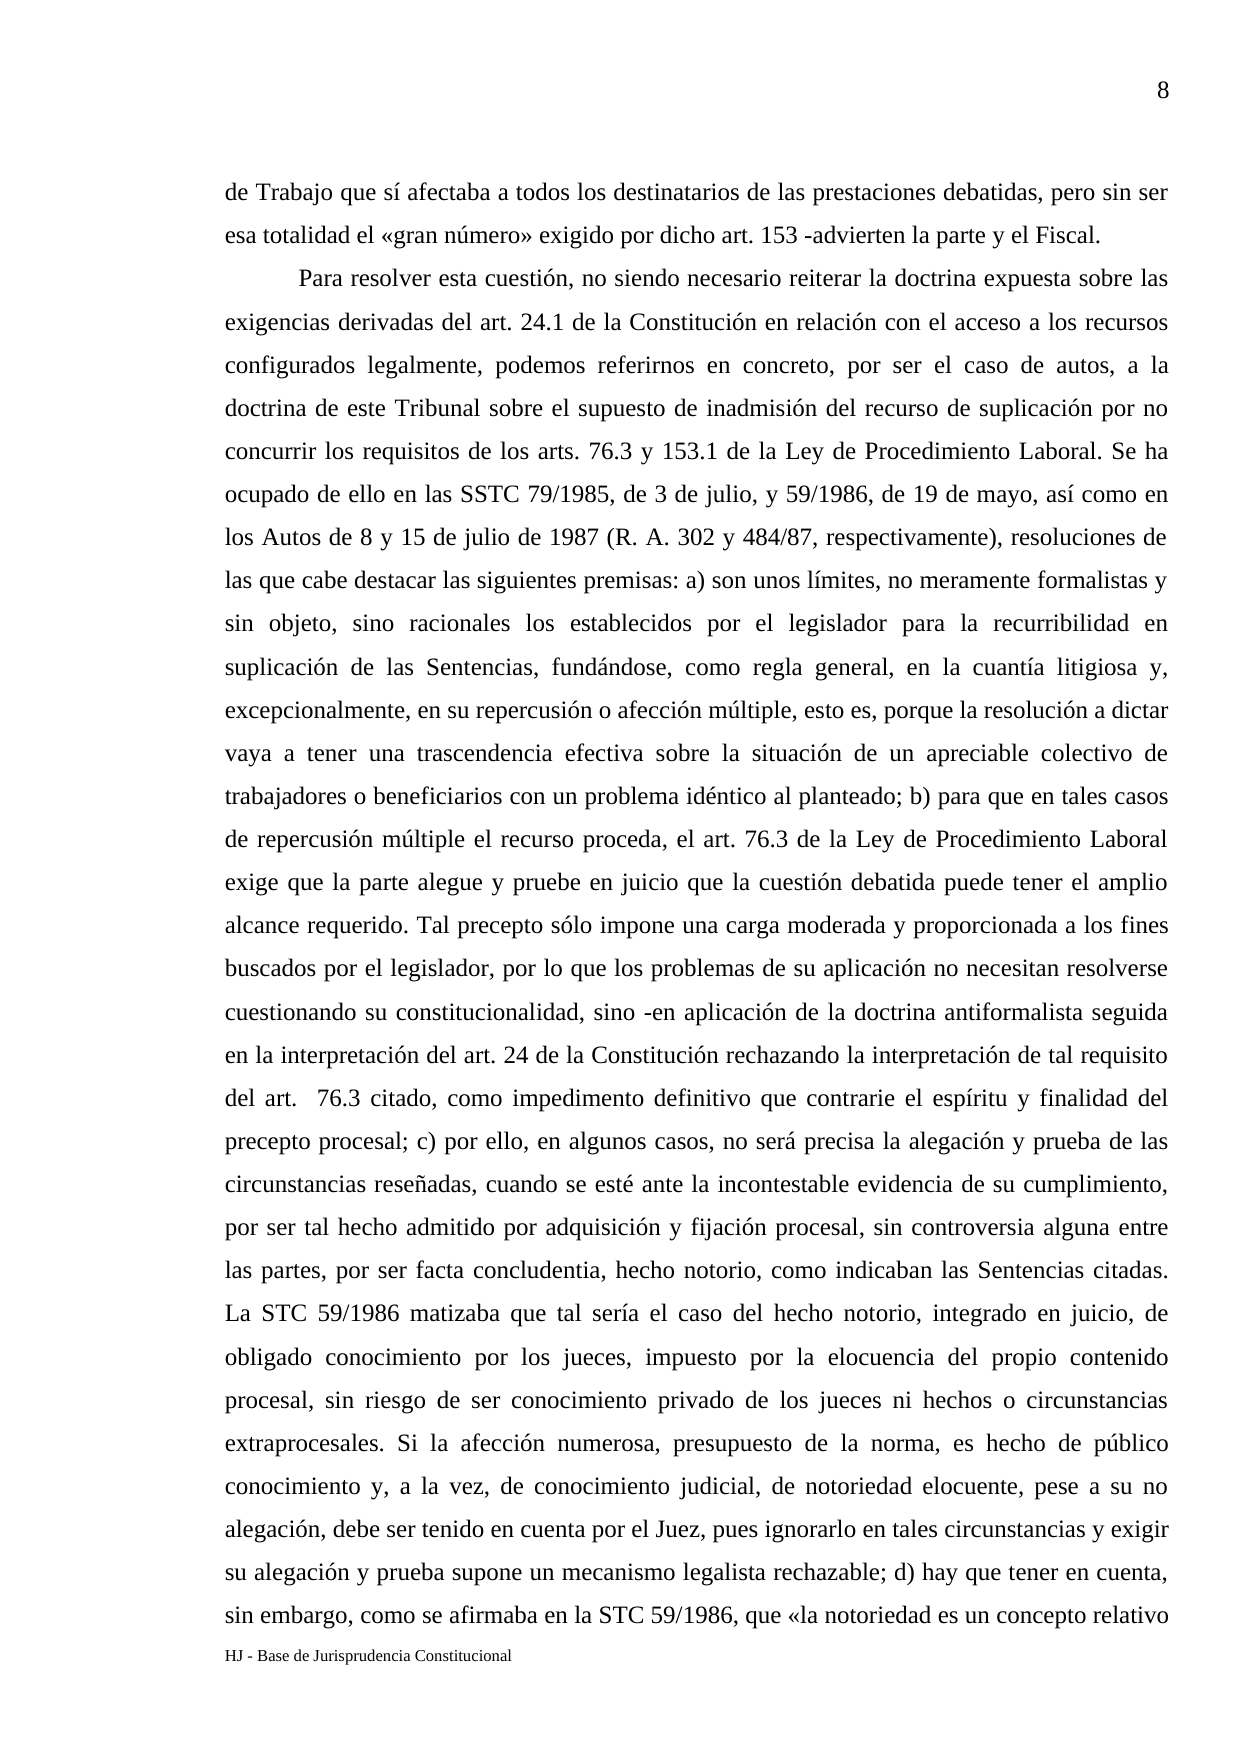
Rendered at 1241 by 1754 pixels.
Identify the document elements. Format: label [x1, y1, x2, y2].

text [224, 177, 1169, 249]
text [224, 263, 1169, 1629]
